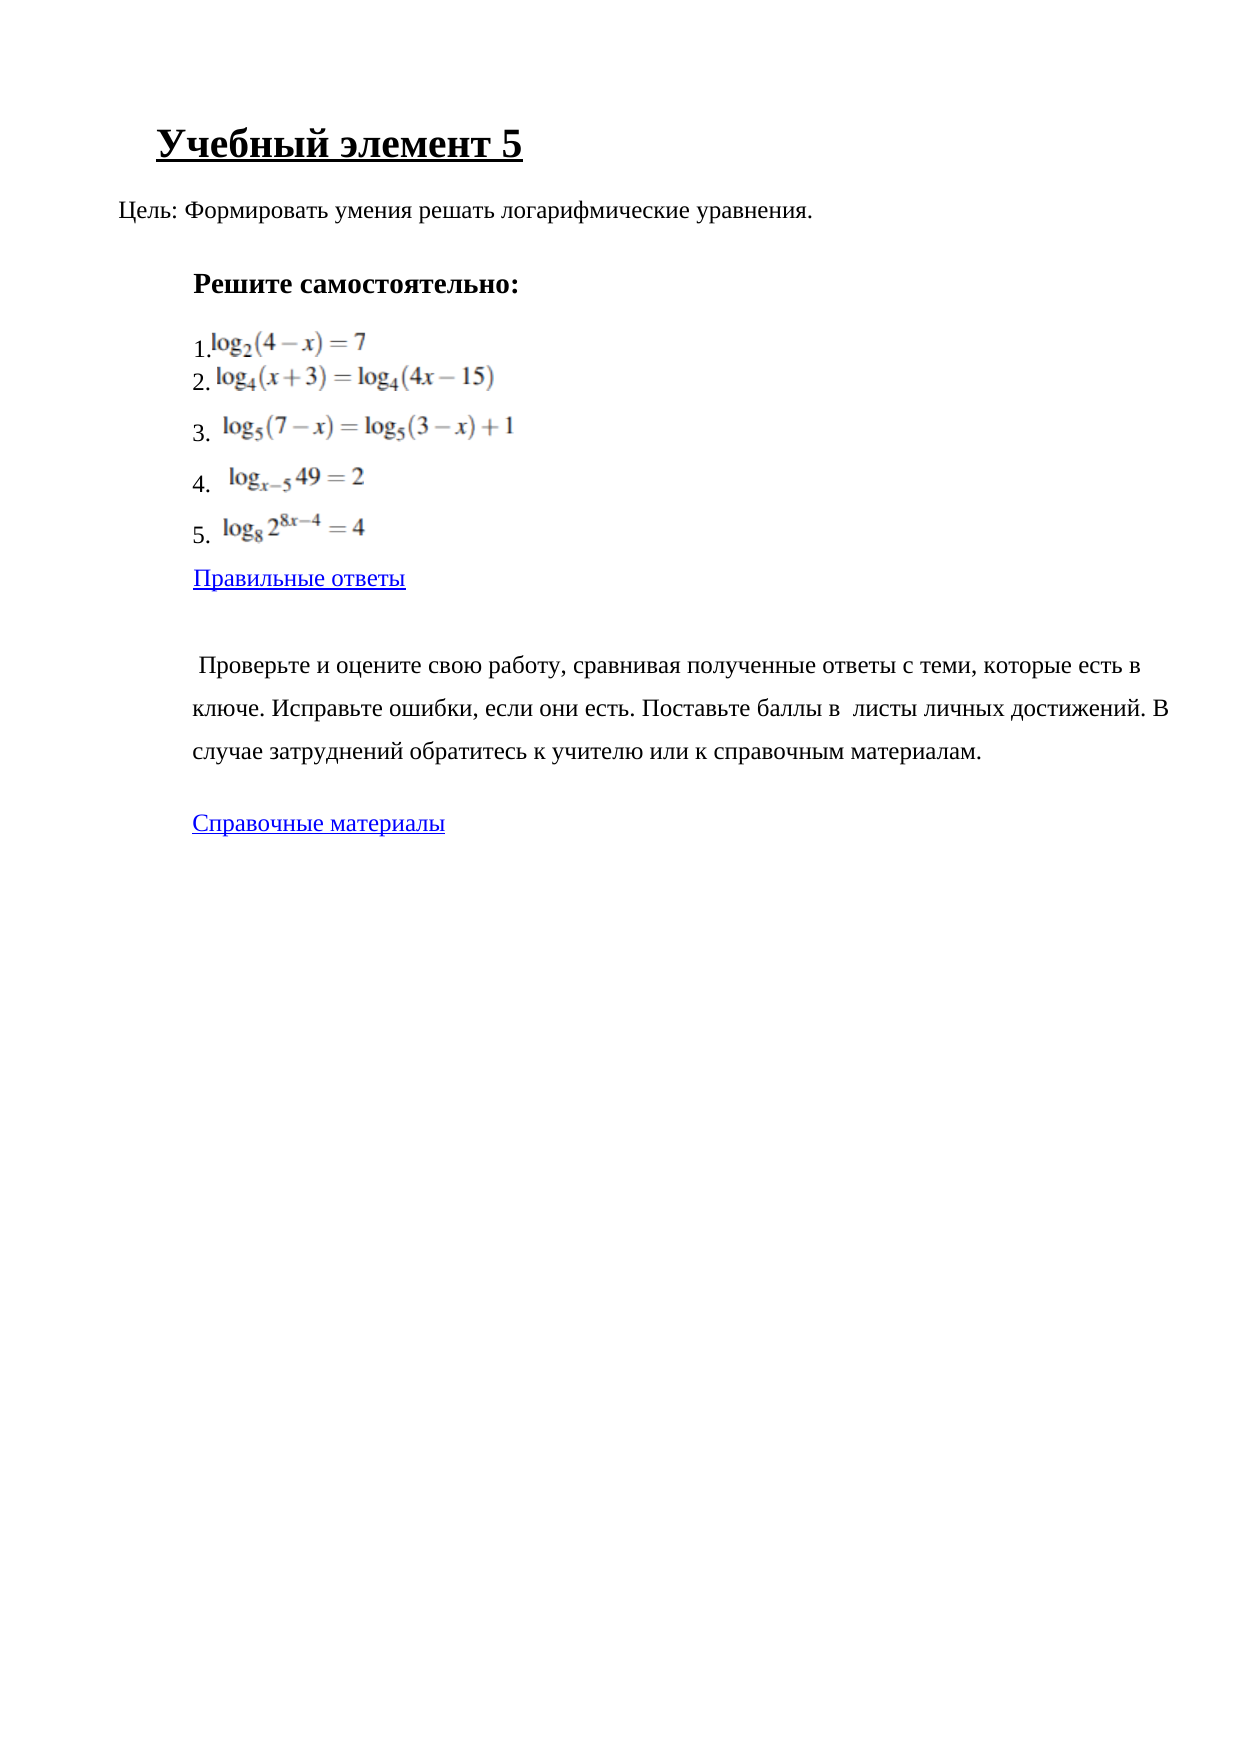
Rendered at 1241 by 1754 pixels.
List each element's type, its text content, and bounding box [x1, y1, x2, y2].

text 1. [156, 329, 1181, 362]
text Цель: Формировать умения решать логарифмические уравнения. [118, 195, 1181, 223]
text 2. [192, 362, 1181, 396]
text Справочные материалы [192, 808, 1181, 837]
picture [223, 410, 514, 442]
text Правильные ответы [118, 563, 1181, 592]
text Учебный элемент 5 [156, 118, 1181, 166]
text Проверьте и оцените свою работу, сравнивая полученные ответы с теми, которые есть в ключе. Исправьте ошибки, если они есть. Поставьте баллы в листы личных достижений. В случае затруднений обратитесь к учителю или к справочным материалам. [192, 650, 1181, 765]
picture [211, 328, 365, 357]
picture [217, 362, 494, 391]
text 5. [192, 512, 1181, 549]
picture [229, 461, 364, 493]
picture [223, 512, 366, 544]
text 4. [192, 461, 1181, 498]
list Решите самостоятельно: [193, 267, 1181, 300]
